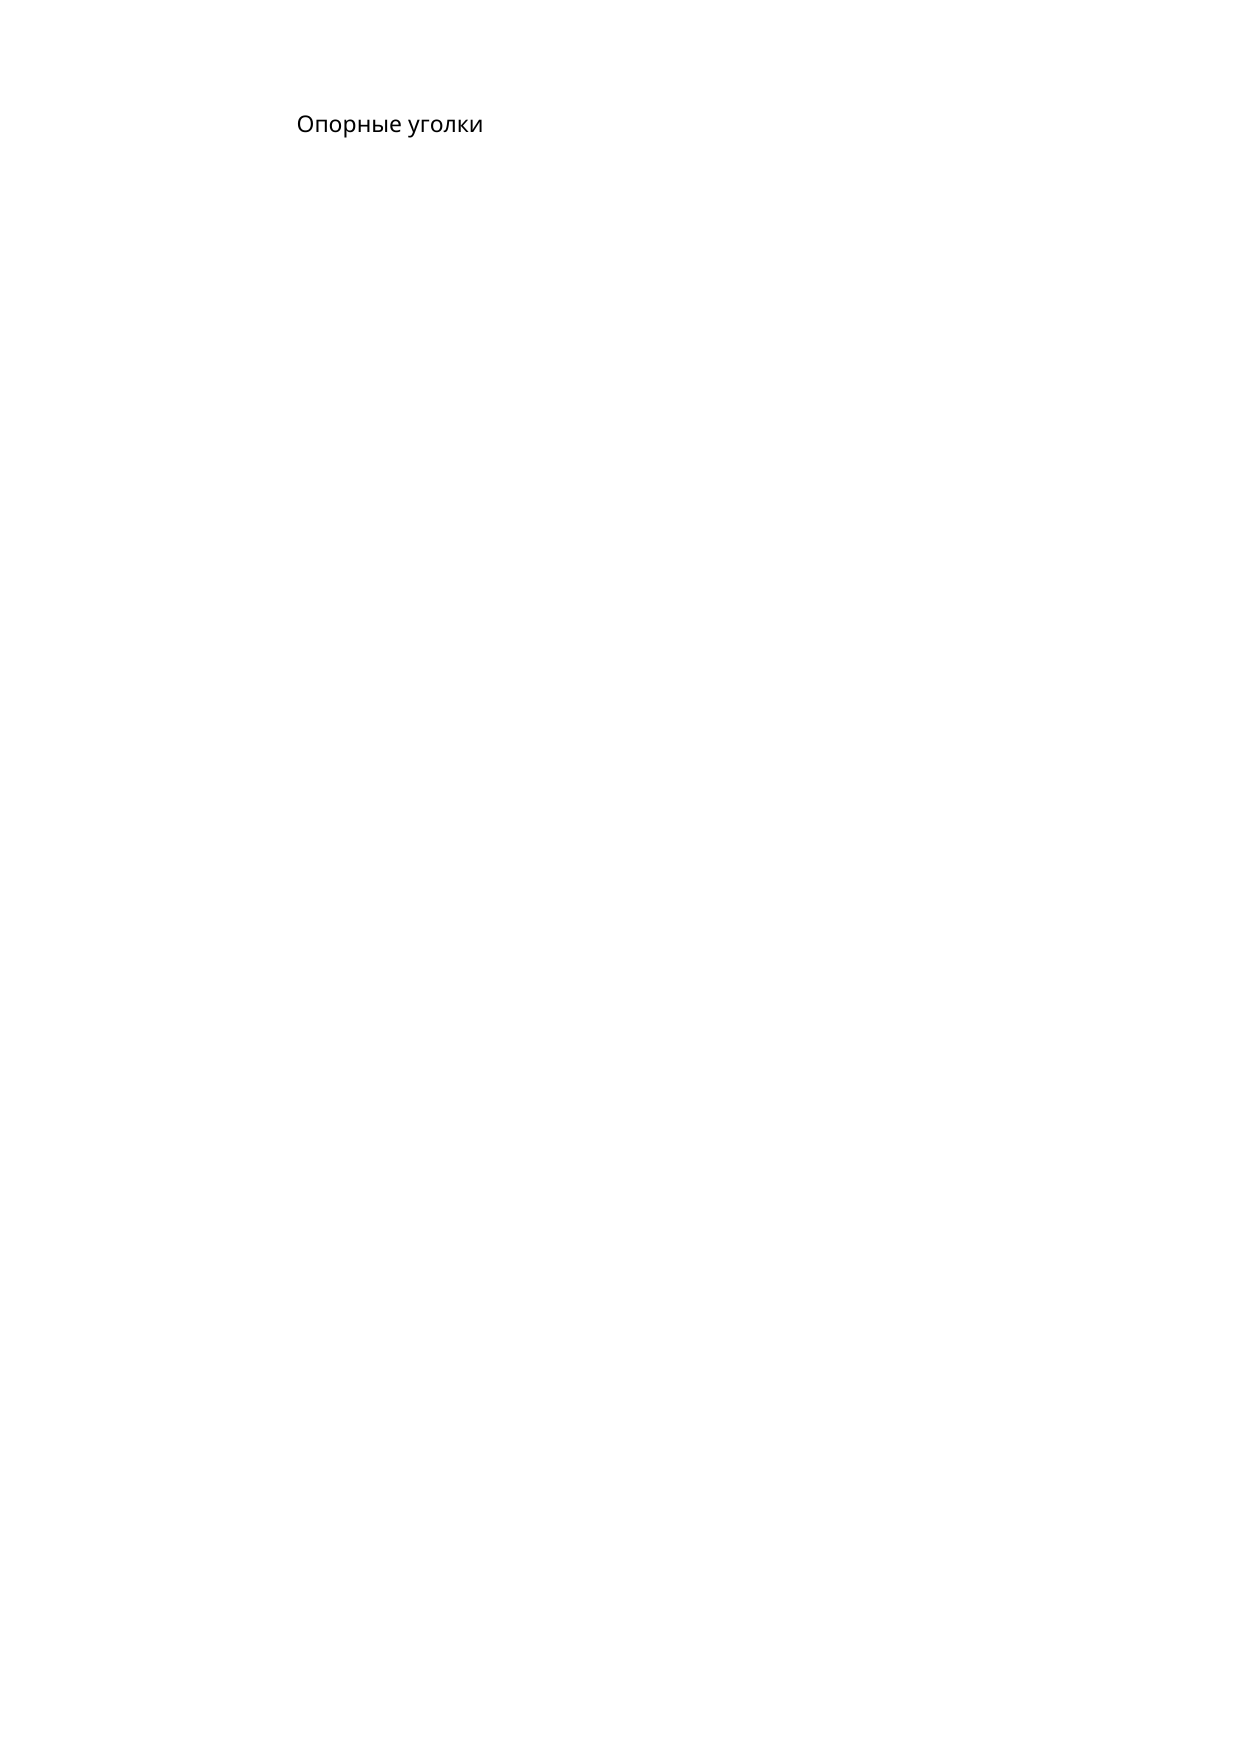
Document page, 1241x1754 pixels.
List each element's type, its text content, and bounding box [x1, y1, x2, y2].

text Опорные уголки [296, 108, 1180, 139]
